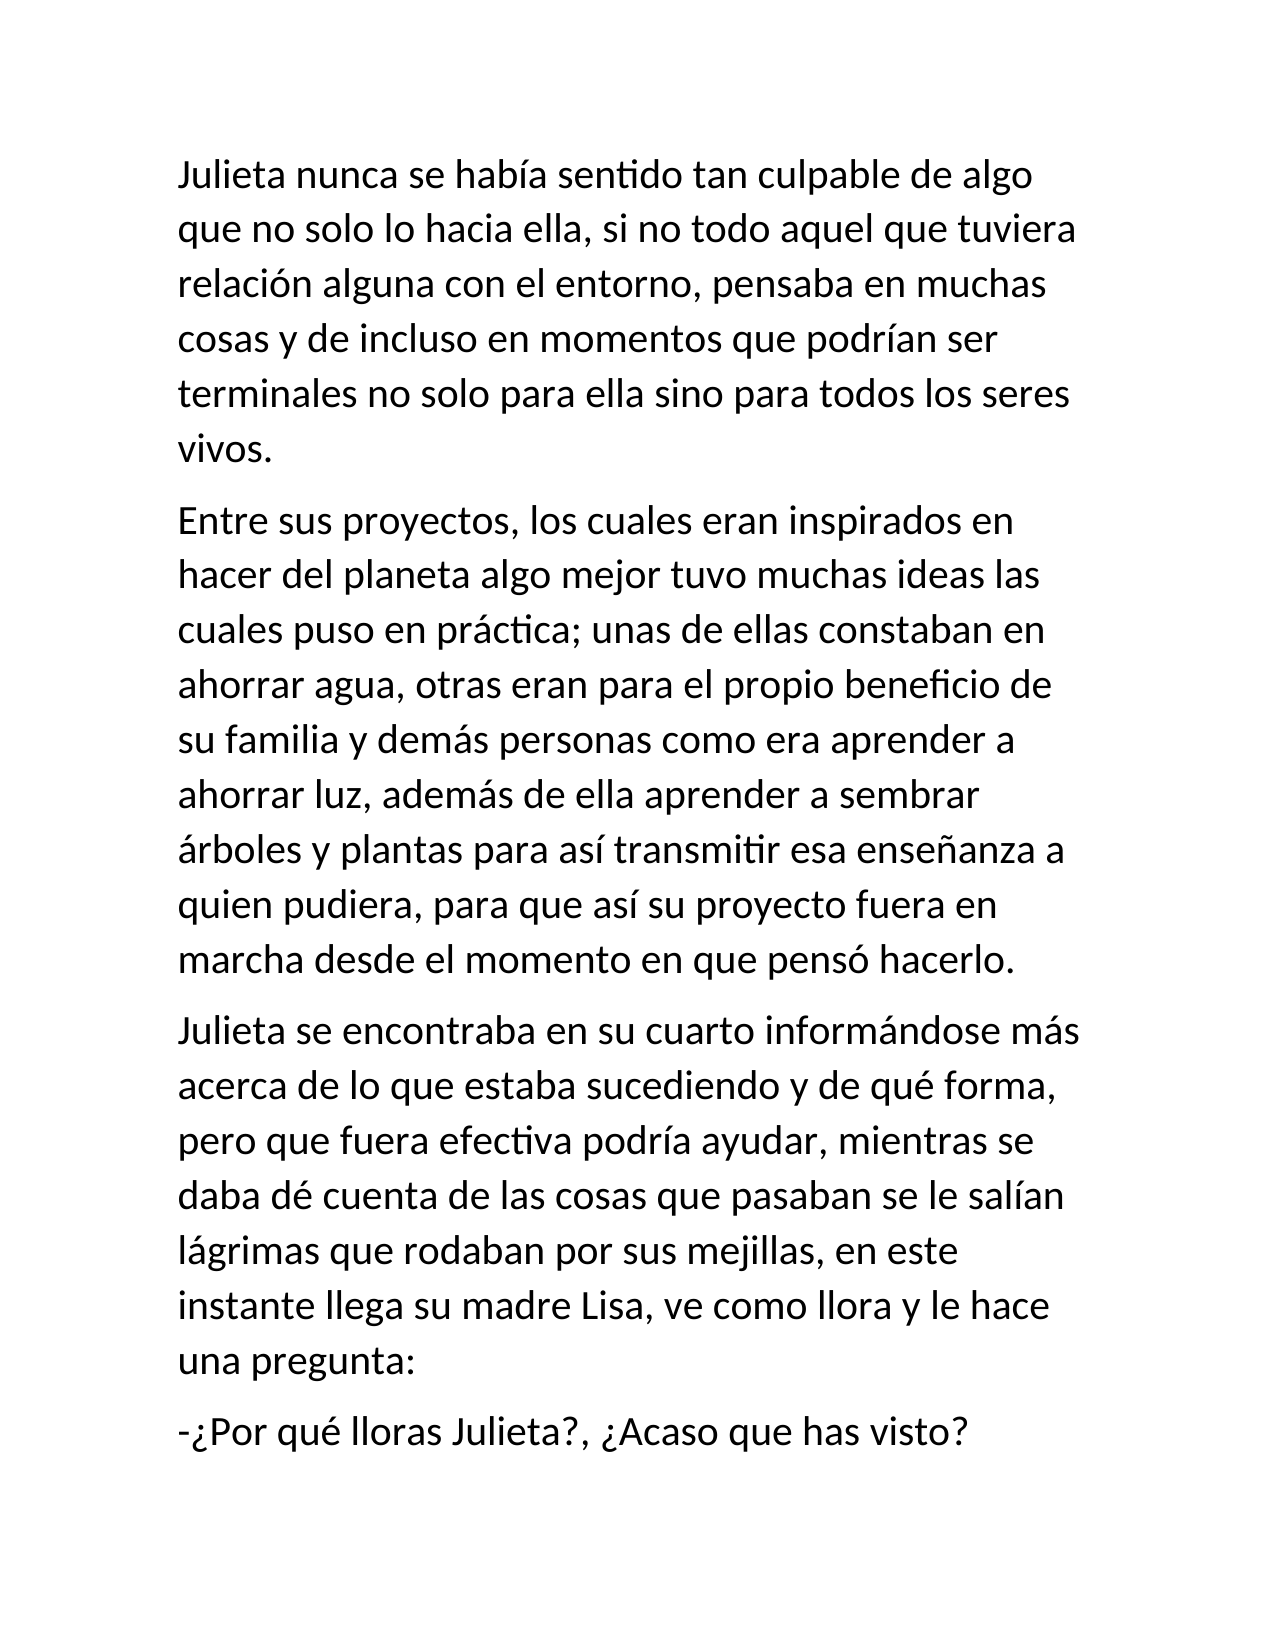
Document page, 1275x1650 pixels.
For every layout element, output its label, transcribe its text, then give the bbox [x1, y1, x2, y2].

text -¿Por qué lloras Julieta?, ¿Acaso que has visto? [177, 1405, 1098, 1456]
text Julieta nunca se había sentido tan culpable de algo que no solo lo hacia ella, si no todo aquel que tuviera relación alguna con el entorno, pensaba en muchas cosas y de incluso en momentos que podrían ser terminales no solo para ella sino para todos los seres vivos. [177, 148, 1098, 473]
text Julieta se encontraba en su cuarto informándose más acerca de lo que estaba sucediendo y de qué forma, pero que fuera efectiva podría ayudar, mientras se daba dé cuenta de las cosas que pasaban se le salían lágrimas que rodaban por sus mejillas, en este instante llega su madre Lisa, ve como llora y le hace una pregunta: [177, 1004, 1098, 1384]
text Entre sus proyectos, los cuales eran inspirados en hacer del planeta algo mejor tuvo muchas ideas las cuales puso en práctica; unas de ellas constaban en ahorrar agua, otras eran para el propio beneficio de su familia y demás personas como era aprender a ahorrar luz, además de ella aprender a sembrar árboles y plantas para así transmitir esa enseñanza a quien pudiera, para que así su proyecto fuera en marcha desde el momento en que pensó hacerlo. [177, 494, 1098, 984]
